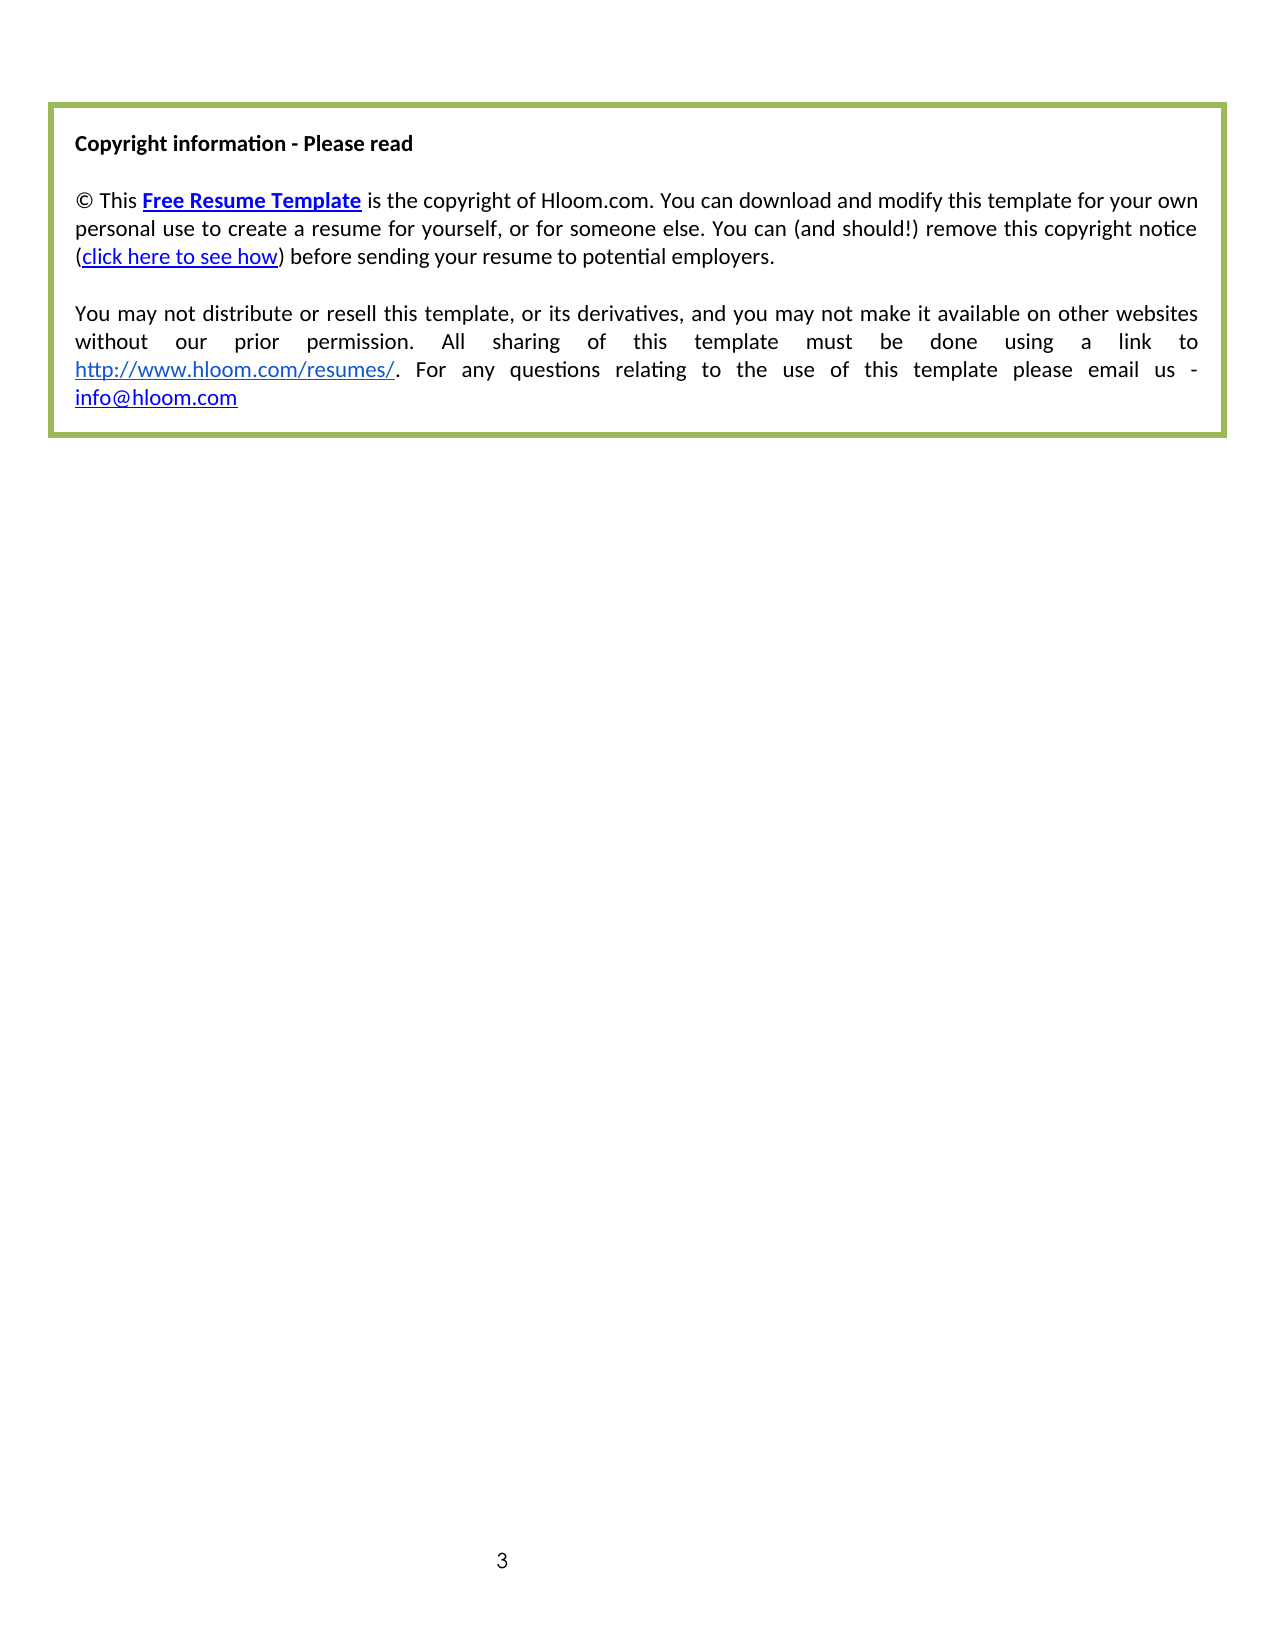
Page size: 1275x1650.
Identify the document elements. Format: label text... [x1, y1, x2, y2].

text Copyright information - Please read [54, 108, 1221, 157]
text © This Free Resume Template is the copyright of Hloom.com. You can download and modify this template for your own personal use to create a resume for yourself, or for someone else. You can (and should!) remove this copyright notice (click here to see how) before sending your resume to potential employers. [75, 186, 1200, 270]
text You may not distribute or resell this template, or its derivatives, and you may not make it available on other websites without our prior permission. All sharing of this template must be done using a link to http://www.hloom.com/resumes/. For any questions relating to the use of this template please email us - info@hloom.com [54, 299, 1221, 432]
